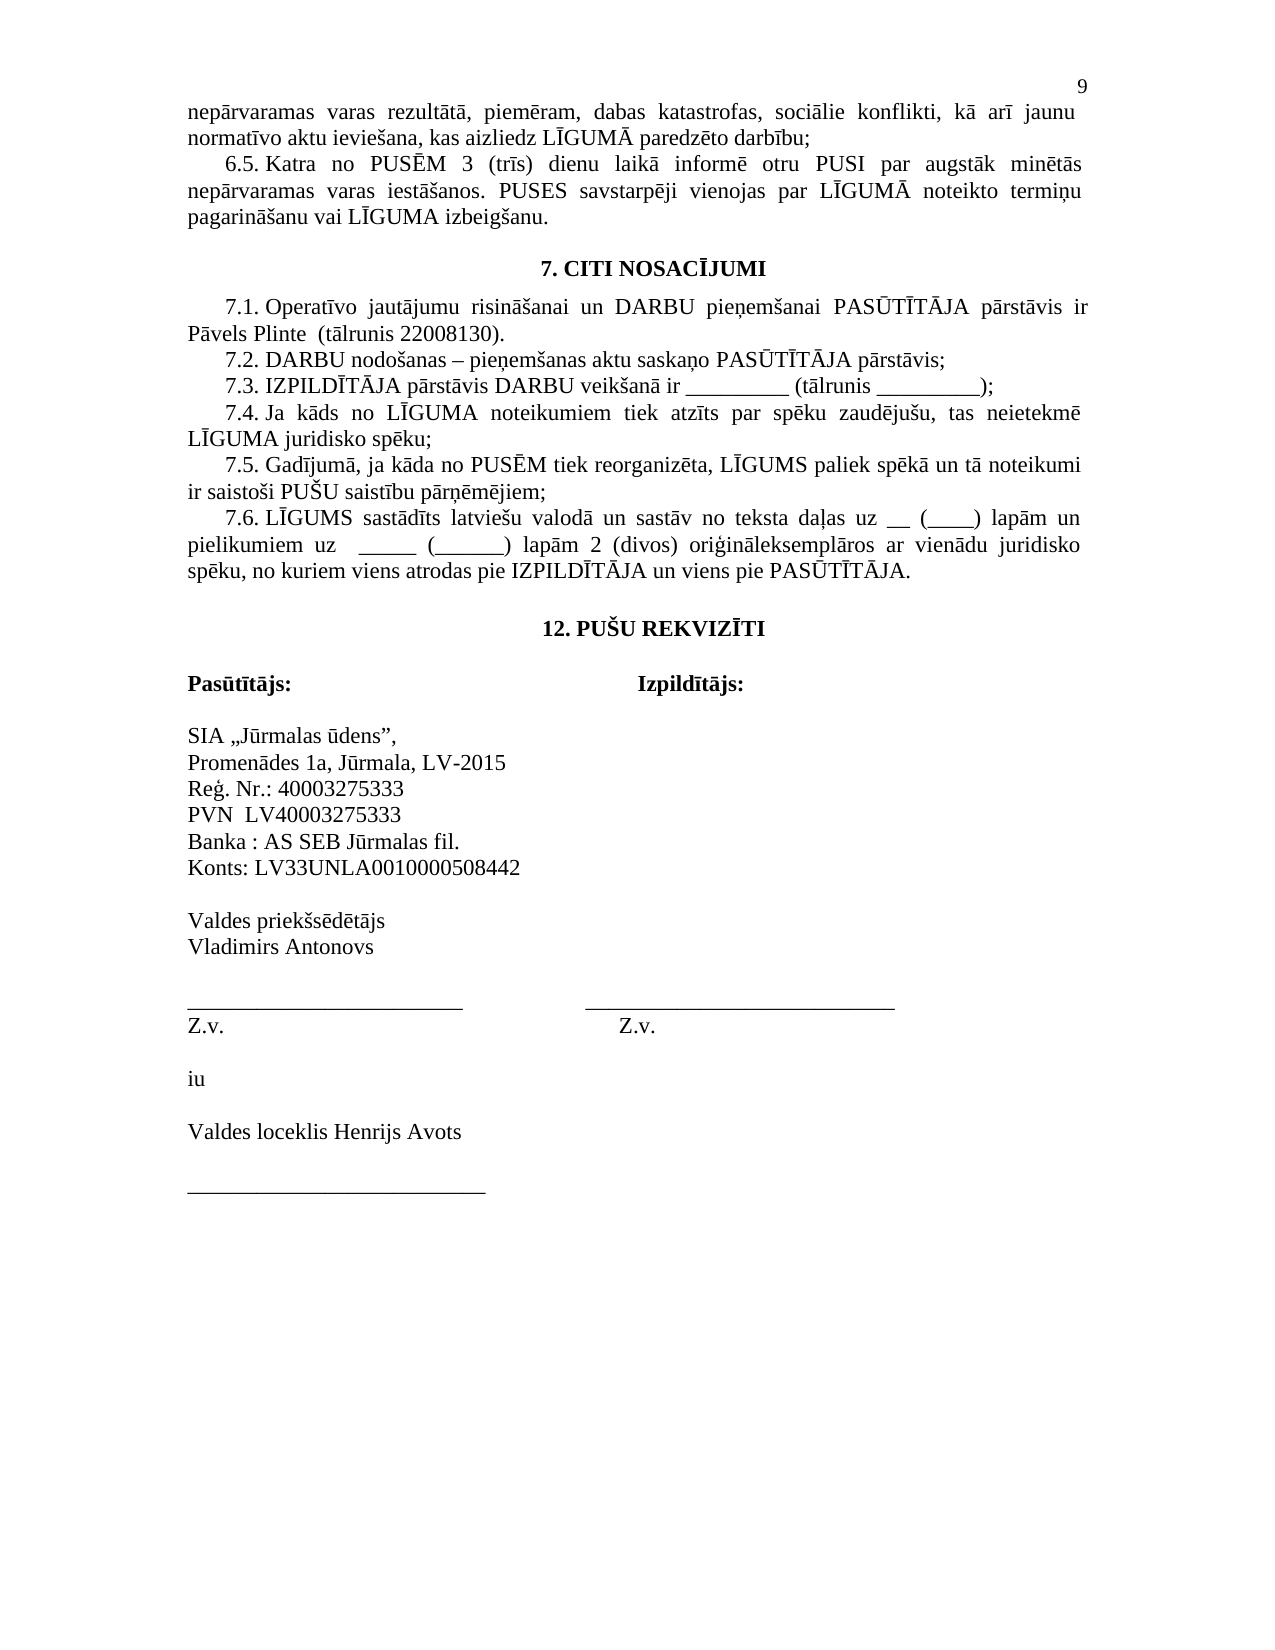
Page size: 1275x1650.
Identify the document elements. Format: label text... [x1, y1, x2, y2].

text 7.4. Ja kāds no LĪGUMA noteikumiem tiek atzīts par spēku zaudējušu, tas neietekmē LĪGUMA juridisko spēku; [187, 399, 1082, 452]
text Banka : AS SEB Jūrmalas fil. [187, 828, 1087, 854]
text Reģ. Nr.: 40003275333 [187, 775, 1087, 801]
text 7.5. Gadījumā, ja kāda no PUSĒM tiek reorganizēta, LĪGUMS paliek spēkā un tā noteikumi ir saistoši PUŠU saistību pārņēmējiem; [187, 452, 1082, 504]
text Konts: LV33UNLA0010000508442 [187, 854, 1087, 881]
text __________________________ [187, 1170, 1087, 1197]
text PVN LV40003275333 [187, 801, 1087, 828]
text Valdes loceklis Henrijs Avots [187, 1118, 1087, 1144]
text Valdes priekšsēdētājs [187, 907, 1087, 933]
text iu [187, 1065, 1087, 1091]
text 7.3. IZPILDĪTĀJA pārstāvis darbu veikšanā ir _________ (tālrunis _________); [187, 372, 1082, 399]
text Vladimirs Antonovs [187, 933, 1087, 959]
text 7.2. DARBU nodošanas – pieņemšanas aktu saskaņo PasūtītājA pārstāvis; [187, 346, 1088, 372]
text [187, 98, 1082, 151]
text Pasūtītājs: Izpildītājs: [187, 670, 1087, 696]
text 6.5. Katra no pusēm 3 (trīs) dienu laikā informē otru pusi par augstāk minētās nepārvaramas varas iestāšanos. Puses savstarpēji vienojas par LĪGUMĀ noteikto termiņu pagarināšanu vai LĪGUMA izbeigšanu. [187, 151, 1082, 229]
text Promenādes 1a, Jūrmala, LV-2015 [187, 749, 1087, 775]
text 7. CITI NOSACĪJUMI [187, 254, 1082, 281]
text 12. PUŠU REKVIZĪTI [187, 614, 1082, 641]
text 7.1. Operatīvo jautājumu risināšanai un DARBU pieņemšanai PasūtītājA pārstāvis ir Pāvels Plinte (tālrunis 22008130). [187, 293, 1088, 346]
text 7.6. LĪGUMS sastādīts latviešu valodā un sastāv no teksta daļas uz __ (____) lapām un pielikumiem uz _____ (______) lapām 2 (divos) oriģināleksemplāros ar vienādu juridisko spēku, no kuriem viens atrodas pie IZPILDĪTĀJA un viens pie PASŪTĪTĀJA. [187, 504, 1082, 583]
list SIA „Jūrmalas ūdens”, [187, 722, 1087, 749]
text Z.v. Z.v. [187, 1012, 1087, 1039]
text ________________________ ___________________________ [187, 986, 1087, 1012]
